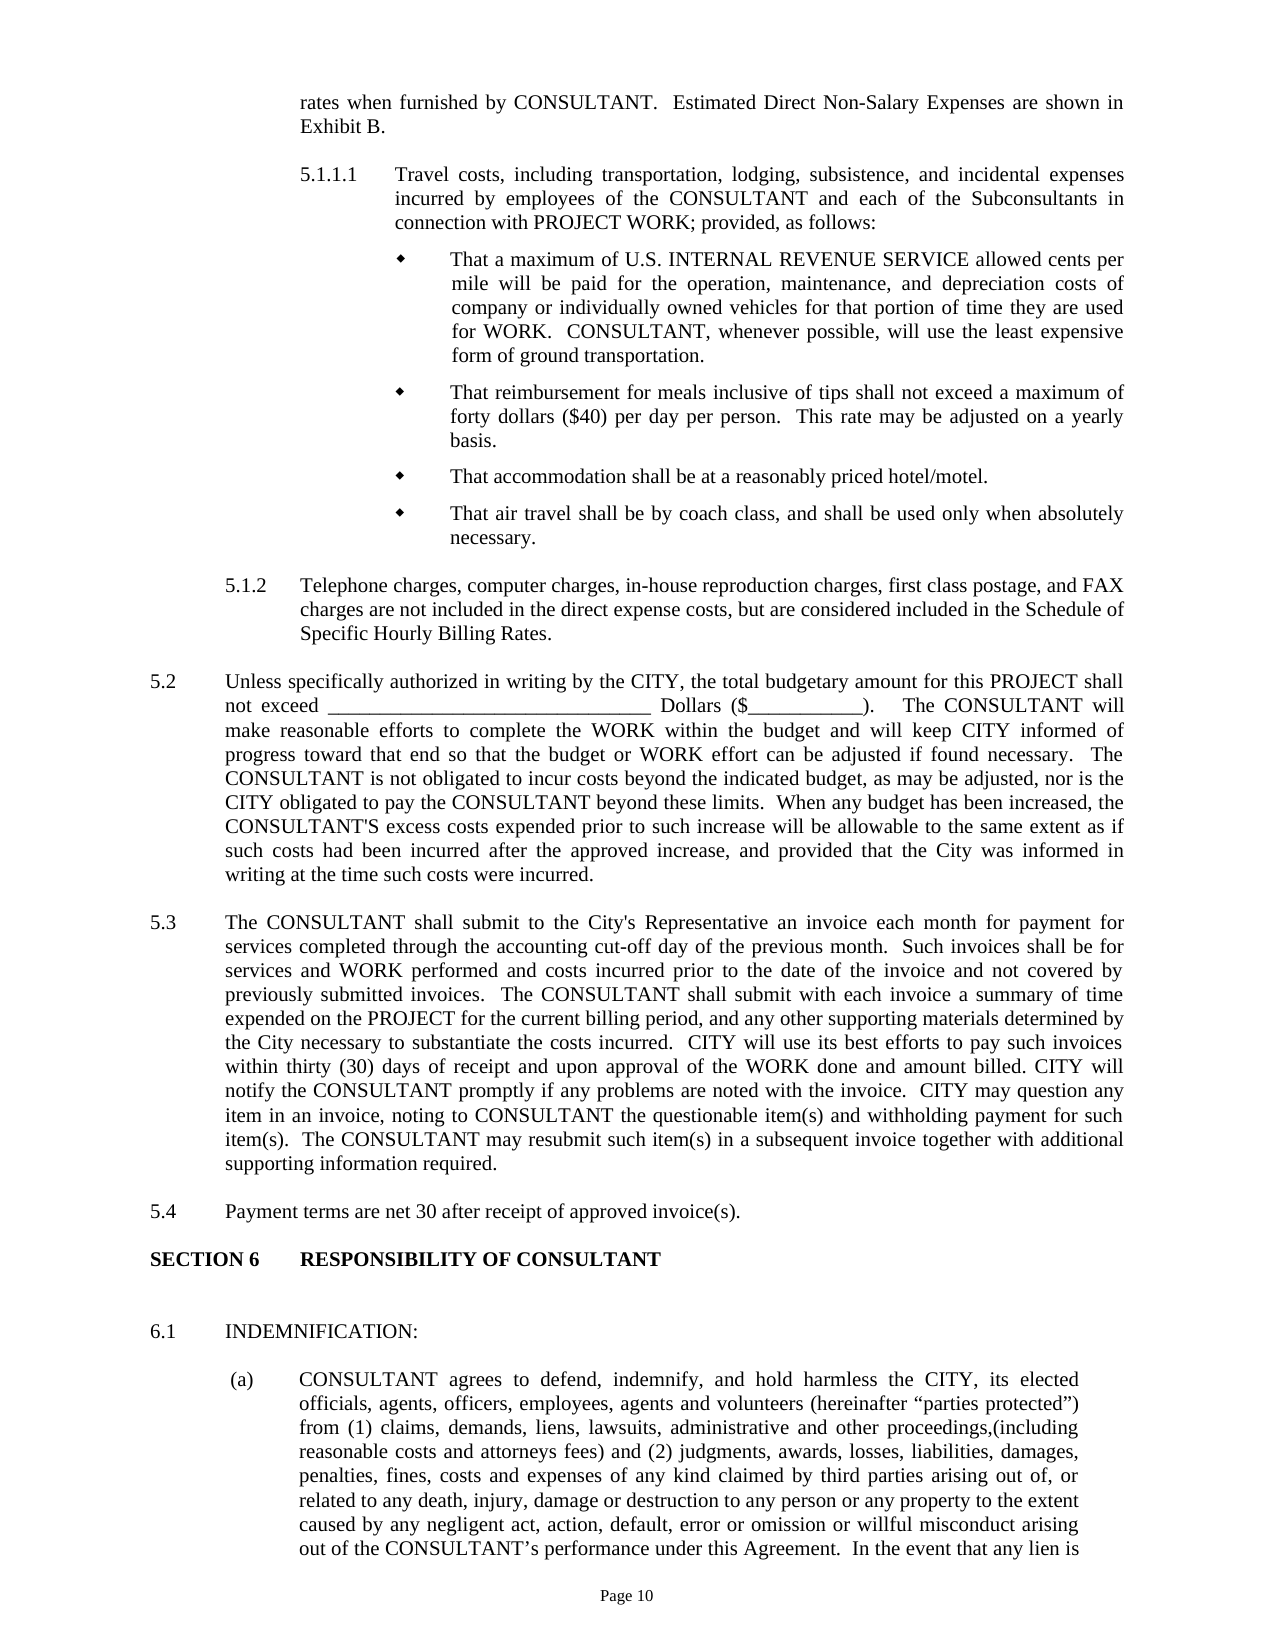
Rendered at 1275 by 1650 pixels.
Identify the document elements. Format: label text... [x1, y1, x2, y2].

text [150, 90, 1125, 138]
text 5.1.2 Telephone charges, computer charges, in-house reproduction charges, first class postage, and FAX charges are not included in the direct expense costs, but are considered included in the Schedule of Specific Hourly Billing Rates. [150, 573, 1125, 645]
list That accommodation shall be at a reasonably priced hotel/motel. [394, 464, 1125, 488]
text 5.2 Unless specifically authorized in writing by the CITY, the total budgetary amount for this PROJECT shall not exceed _______________________________ Dollars ($___________). The CONSULTANT will make reasonable efforts to complete the WORK within the budget and will keep CITY informed of progress toward that end so that the budget or WORK effort can be adjusted if found necessary. The CONSULTANT is not obligated to incur costs beyond the indicated budget, as may be adjusted, nor is the CITY obligated to pay the CONSULTANT beyond these limits. When any budget has been increased, the CONSULTANT'S excess costs expended prior to such increase will be allowable to the same extent as if such costs had been incurred after the approved increase, and provided that the City was informed in writing at the time such costs were incurred. [150, 669, 1125, 886]
text 5.1.1.1 Travel costs, including transportation, lodging, subsistence, and incidental expenses incurred by employees of the CONSULTANT and each of the Subconsultants in connection with PROJECT WORK; provided, as follows: [300, 162, 1125, 234]
text 5.3 The CONSULTANT shall submit to the City's Representative an invoice each month for payment for services completed through the accounting cut-off day of the previous month. Such invoices shall be for services and WORK performed and costs incurred prior to the date of the invoice and not covered by previously submitted invoices. The CONSULTANT shall submit with each invoice a summary of time expended on the PROJECT for the current billing period, and any other supporting materials determined by the City necessary to substantiate the costs incurred. CITY will use its best efforts to pay such invoices within thirty (30) days of receipt and upon approval of the WORK done and amount billed. CITY will notify the CONSULTANT promptly if any problems are noted with the invoice. CITY may question any item in an invoice, noting to CONSULTANT the questionable item(s) and withholding payment for such item(s). The CONSULTANT may resubmit such item(s) in a subsequent invoice together with additional supporting information required. [150, 910, 1125, 1175]
text 5.4 Payment terms are net 30 after receipt of approved invoice(s). [150, 1199, 1125, 1223]
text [230, 1367, 1080, 1560]
list That reimbursement for meals inclusive of tips shall not exceed a maximum of forty dollars ($40) per day per person. This rate may be adjusted on a yearly basis. [394, 380, 1125, 452]
list That air travel shall be by coach class, and shall be used only when absolutely necessary. [394, 501, 1125, 549]
list That a maximum of U.S. INTERNAL REVENUE SERVICE allowed cents per mile will be paid for the operation, maintenance, and depreciation costs of company or individually owned vehicles for that portion of time they are used for WORK. CONSULTANT, whenever possible, will use the least expensive form of ground transportation. [394, 247, 1125, 367]
text SECTION 6 RESPONSIBILITY OF CONSULTANT [150, 1247, 1125, 1271]
text 6.1 INDEMNIFICATION: [150, 1319, 1125, 1343]
